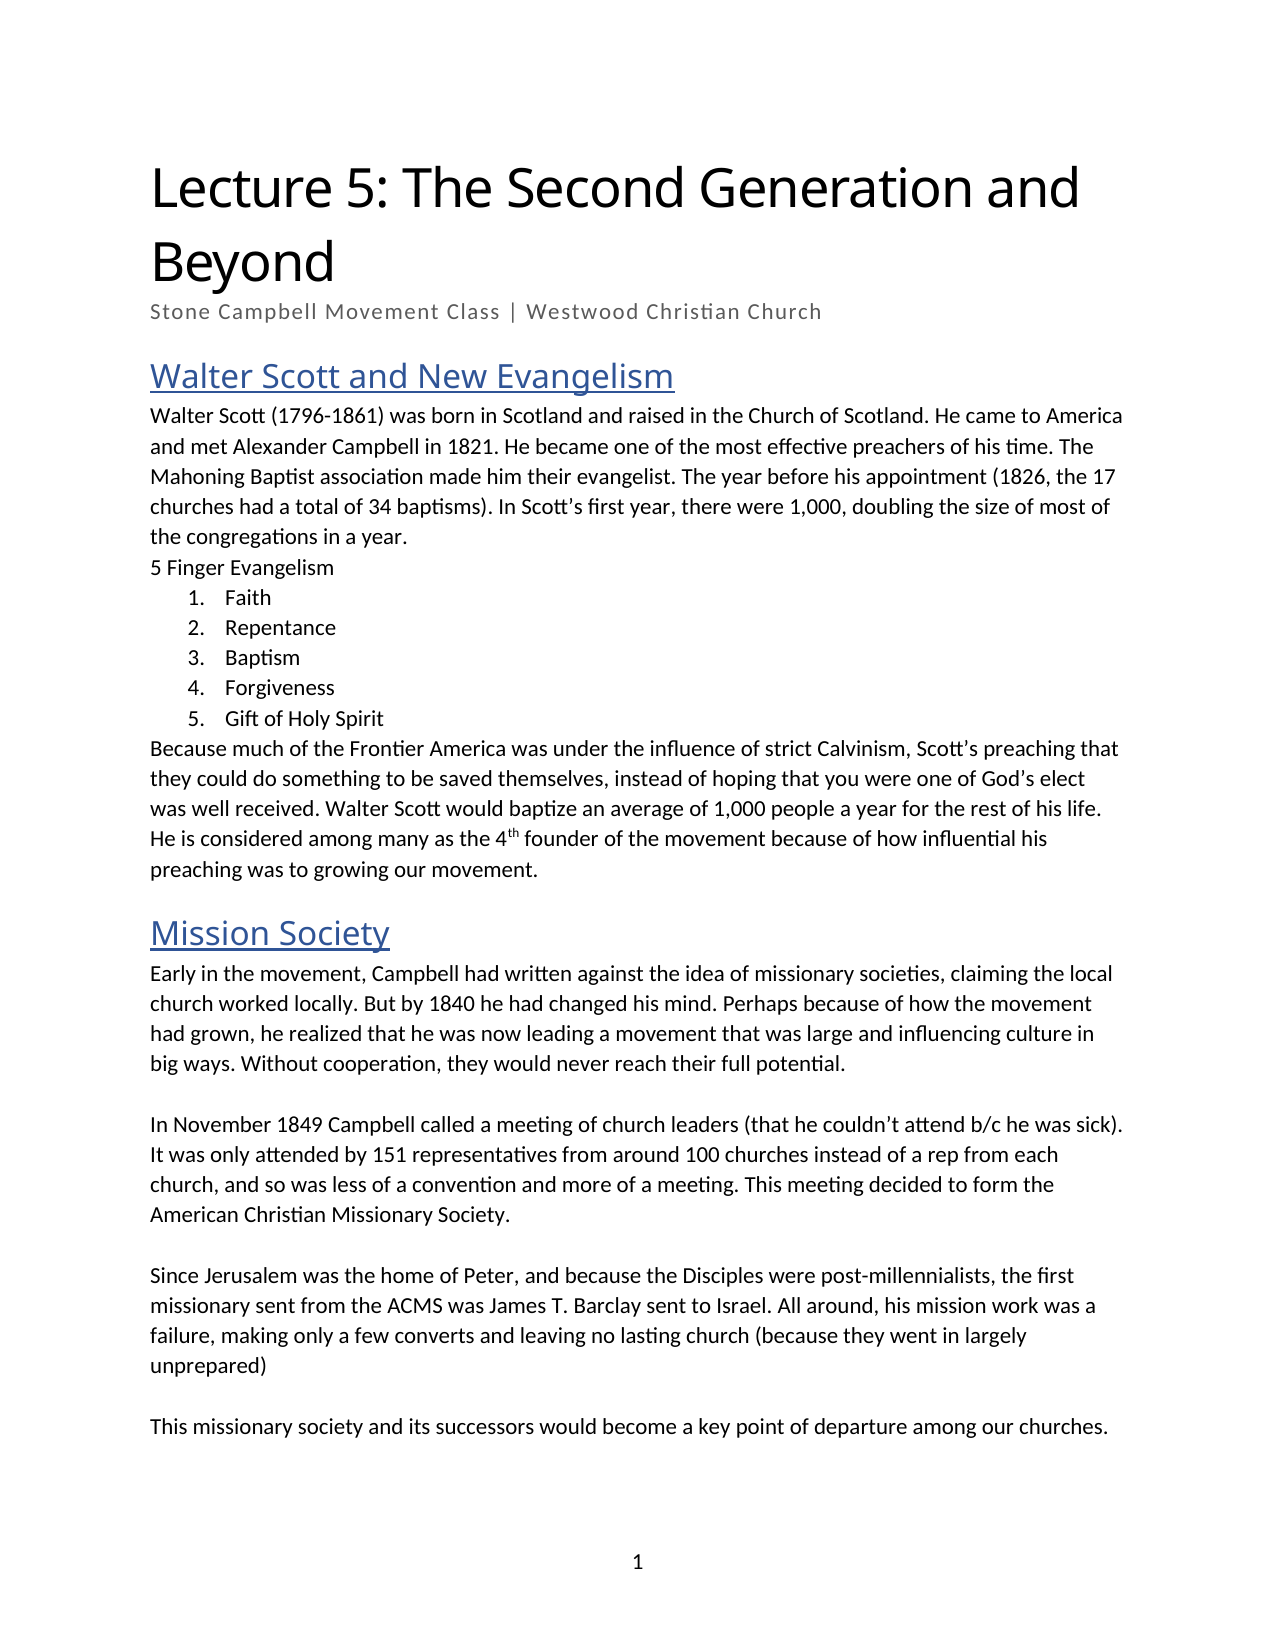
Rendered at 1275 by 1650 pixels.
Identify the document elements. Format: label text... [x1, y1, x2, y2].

text In November 1849 Campbell called a meeting of church leaders (that he couldn’t attend b/c he was sick). It was only attended by 151 representatives from around 100 churches instead of a rep from each church, and so was less of a convention and more of a meeting. This meeting decided to form the American Christian Missionary Society. [150, 1110, 1125, 1229]
list Repentance [187, 613, 1125, 641]
list Faith [187, 583, 1125, 611]
text Walter Scott (1796-1861) was born in Scotland and raised in the Church of Scotland. He came to America and met Alexander Campbell in 1821. He became one of the most effective preachers of his time. The Mahoning Baptist association made him their evangelist. The year before his appointment (1826, the 17 churches had a total of 34 baptisms). In Scott’s first year, there were 1,000, doubling the size of most of the congregations in a year. [150, 402, 1125, 551]
subtitle Walter Scott and New Evangelism [150, 353, 1125, 398]
text Early in the movement, Campbell had written against the idea of missionary societies, claiming the local church worked locally. But by 1840 he had changed his mind. Perhaps because of how the movement had grown, he realized that he was now leading a movement that was large and influencing culture in big ways. Without cooperation, they would never reach their full potential. [150, 959, 1125, 1078]
list Gift of Holy Spirit [187, 704, 1125, 732]
list Forgiveness [187, 673, 1125, 702]
title Lecture 5: The Second Generation and Beyond [150, 150, 1125, 297]
subtitle Mission Society [150, 910, 1125, 955]
list Baptism [187, 643, 1125, 671]
text Since Jerusalem was the home of Peter, and because the Disciples were post-millennialists, the first missionary sent from the ACMS was James T. Barclay sent to Israel. All around, his mission work was a failure, making only a few converts and leaving no lasting church (because they went in largely unprepared) [150, 1261, 1125, 1380]
subtitle Stone Campbell Movement Class | Westwood Christian Church [150, 297, 1125, 326]
text 5 Finger Evangelism [150, 553, 1125, 581]
text Because much of the Frontier America was under the influence of strict Calvinism, Scott’s preaching that they could do something to be saved themselves, instead of hoping that you were one of God’s elect was well received. Walter Scott would baptize an average of 1,000 people a year for the rest of his life. He is considered among many as the 4th founder of the movement because of how influential his preaching was to growing our movement. [150, 734, 1125, 883]
text This missionary society and its successors would become a key point of departure among our churches. [150, 1412, 1125, 1440]
